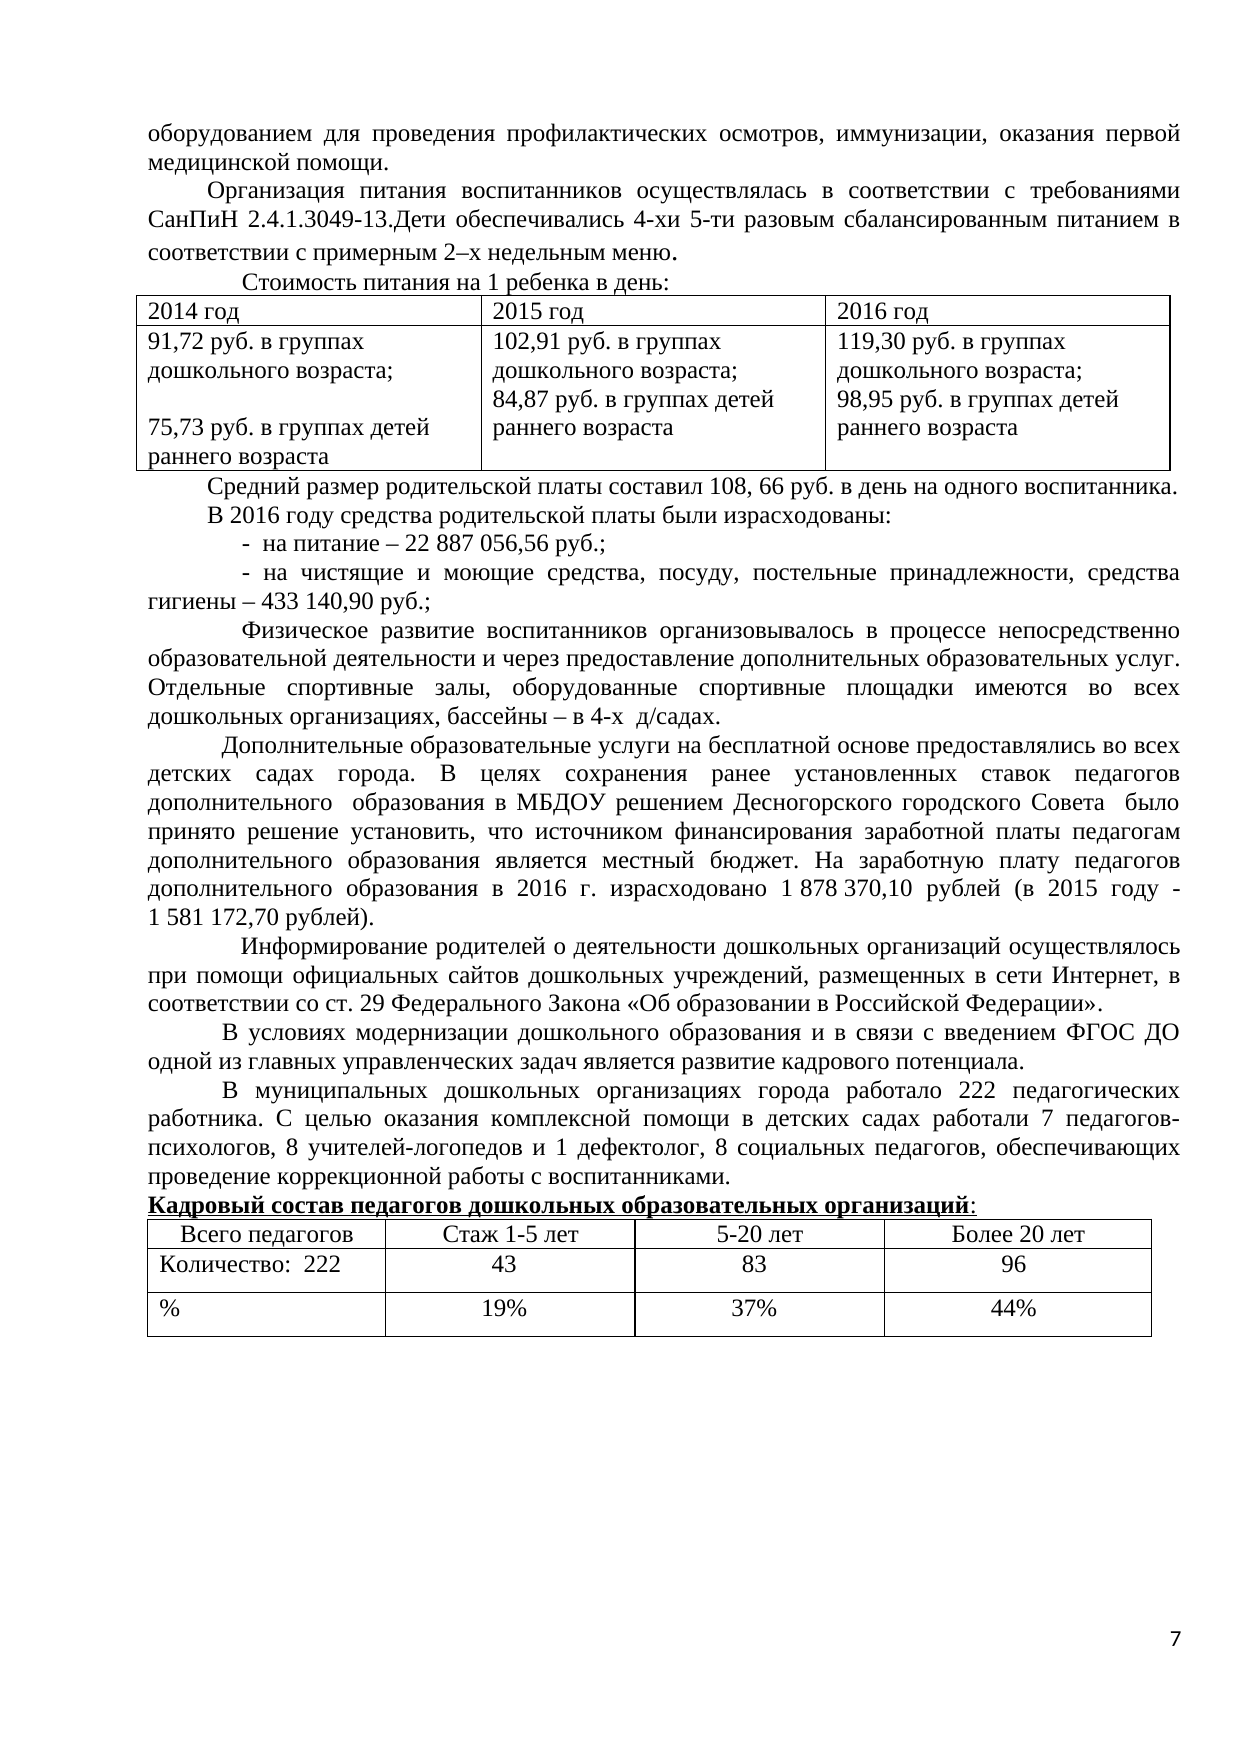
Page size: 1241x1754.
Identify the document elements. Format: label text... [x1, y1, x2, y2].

text Дополнительные образовательные услуги на бесплатной основе предоставлялись во всех детских садах города. В целях сохранения ранее установленных ставок педагогов дополнительного образования в МБДОУ решением Десногорского городского Совета было принято решение установить, что источником финансирования заработной платы педагогам дополнительного образования является местный бюджет. На заработную плату педагогов дополнительного образования в 2016 г. израсходовано 1 878 370,10 рублей (в 2015 году - 1 581 172,70 рублей). [148, 730, 1181, 931]
table_cell 19% [386, 1293, 634, 1336]
table_header 2016 год [826, 296, 1169, 325]
text - на питание – 22 887 056,56 руб.; [148, 528, 1181, 557]
table_cell 43 [386, 1249, 634, 1292]
text Кадровый состав педагогов дошкольных образовательных организаций: [148, 1190, 1181, 1218]
table_header Более 20 лет [885, 1220, 1151, 1248]
text - на чистящие и моющие средства, посуду, постельные принадлежности, средства гигиены – 433 140,90 руб.; [148, 557, 1181, 615]
text В условиях модернизации дошкольного образования и в связи с введением ФГОС ДО одной из главных управленческих задач является развитие кадрового потенциала. [148, 1017, 1181, 1075]
table_header 5-20 лет [636, 1220, 884, 1248]
text Информирование родителей о деятельности дошкольных организаций осуществлялось при помощи официальных сайтов дошкольных учреждений, размещенных в сети Интернет, в соответствии со ст. 29 Федерального Закона «Об образовании в Российской Федерации». [148, 931, 1181, 1017]
text Организация питания воспитанников осуществлялась в соответствии с требованиями СанПиН 2.4.1.3049-13.Дети обеспечивались 4-хи 5-ти разовым сбалансированным питанием в соответствии с примерным 2–х недельным меню. [148, 176, 1181, 267]
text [148, 118, 1181, 176]
text В 2016 году средства родительской платы были израсходованы: [148, 500, 1181, 528]
table_header 2015 год [482, 296, 825, 325]
table_cell 102,91 руб. в группах дошкольного возраста; 84,87 руб. в группах детей раннего возраста [482, 326, 825, 470]
table_cell 119,30 руб. в группах дошкольного возраста; 98,95 руб. в группах детей раннего возраста [826, 326, 1169, 470]
table_cell 91,72 руб. в группах дошкольного возраста; 75,73 руб. в группах детей раннего возраста [137, 326, 481, 470]
text Физическое развитие воспитанников организовывалось в процессе непосредственно образовательной деятельности и через предоставление дополнительных образовательных услуг. Отдельные спортивные залы, оборудованные спортивные площадки имеются во всех дошкольных организациях, бассейны – в 4-х д/садах. [148, 615, 1181, 730]
table_cell 96 [885, 1249, 1151, 1292]
text В муниципальных дошкольных организациях города работало 222 педагогических работника. С целью оказания комплексной помощи в детских садах работали 7 педагогов-психологов, 8 учителей-логопедов и 1 дефектолог, 8 социальных педагогов, обеспечивающих проведение коррекционной работы с воспитанниками. [148, 1075, 1181, 1190]
table_cell 83 [636, 1249, 884, 1292]
table_header Стаж 1-5 лет [386, 1220, 634, 1248]
table_header 2014 год [137, 296, 481, 325]
table_cell Количество: 222 [148, 1249, 385, 1292]
table_cell % [148, 1293, 385, 1336]
text Стоимость питания на 1 ребенка в день: [148, 267, 1181, 295]
text Средний размер родительской платы составил 108, 66 руб. в день на одного воспитанника. [148, 471, 1181, 500]
table_cell 44% [885, 1293, 1151, 1336]
table_cell 37% [636, 1293, 884, 1336]
table_header Всего педагогов [148, 1220, 385, 1248]
